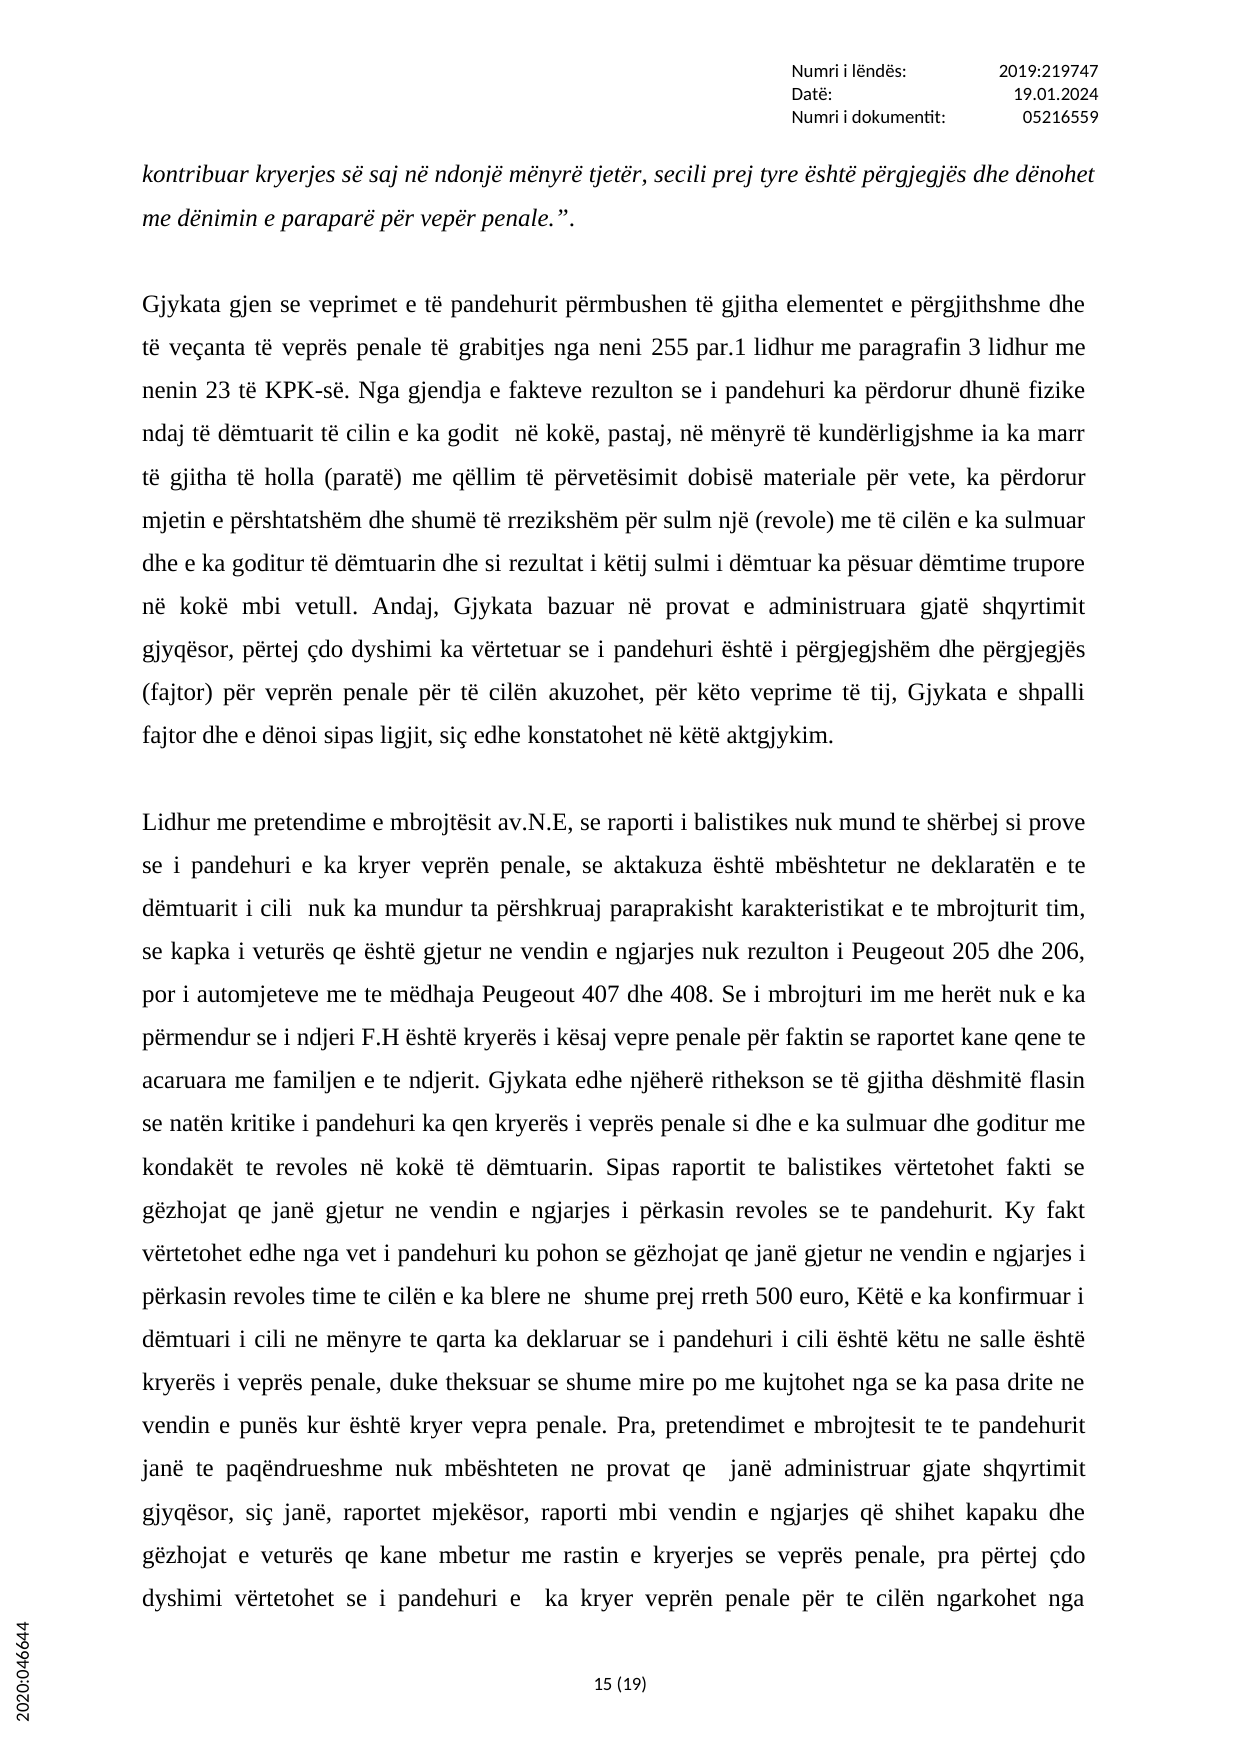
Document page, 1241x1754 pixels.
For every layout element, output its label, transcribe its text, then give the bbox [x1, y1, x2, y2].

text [142, 159, 1098, 231]
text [142, 807, 1086, 1612]
text Gjykata gjen se veprimet e të pandehurit përmbushen të gjitha elementet e përgjithshme dhe të veçanta të veprës penale të grabitjes nga neni 255 par.1 lidhur me paragrafin 3 lidhur me nenin 23 të KPK-së. Nga gjendja e fakteve rezulton se i pandehuri ka përdorur dhunë fizike ndaj të dëmtuarit të cilin e ka godit në kokë, pastaj, në mënyrë të kundërligjshme ia ka marr të gjitha të holla (paratë) me qëllim të përvetësimit dobisë materiale për vete, ka përdorur mjetin e përshtatshëm dhe shumë të rrezikshëm për sulm një (revole) me të cilën e ka sulmuar dhe e ka goditur të dëmtuarin dhe si rezultat i këtij sulmi i dëmtuar ka pësuar dëmtime trupore në kokë mbi vetull. Andaj, Gjykata bazuar në provat e administruara gjatë shqyrtimit gjyqësor, përtej çdo dyshimi ka vërtetuar se i pandehuri është i përgjegjshëm dhe përgjegjës (fajtor) për veprën penale për të cilën akuzohet, për këto veprime të tij, Gjykata e shpalli fajtor dhe e dënoi sipas ligjit, siç edhe konstatohet në këtë aktgjykim. [142, 289, 1086, 749]
